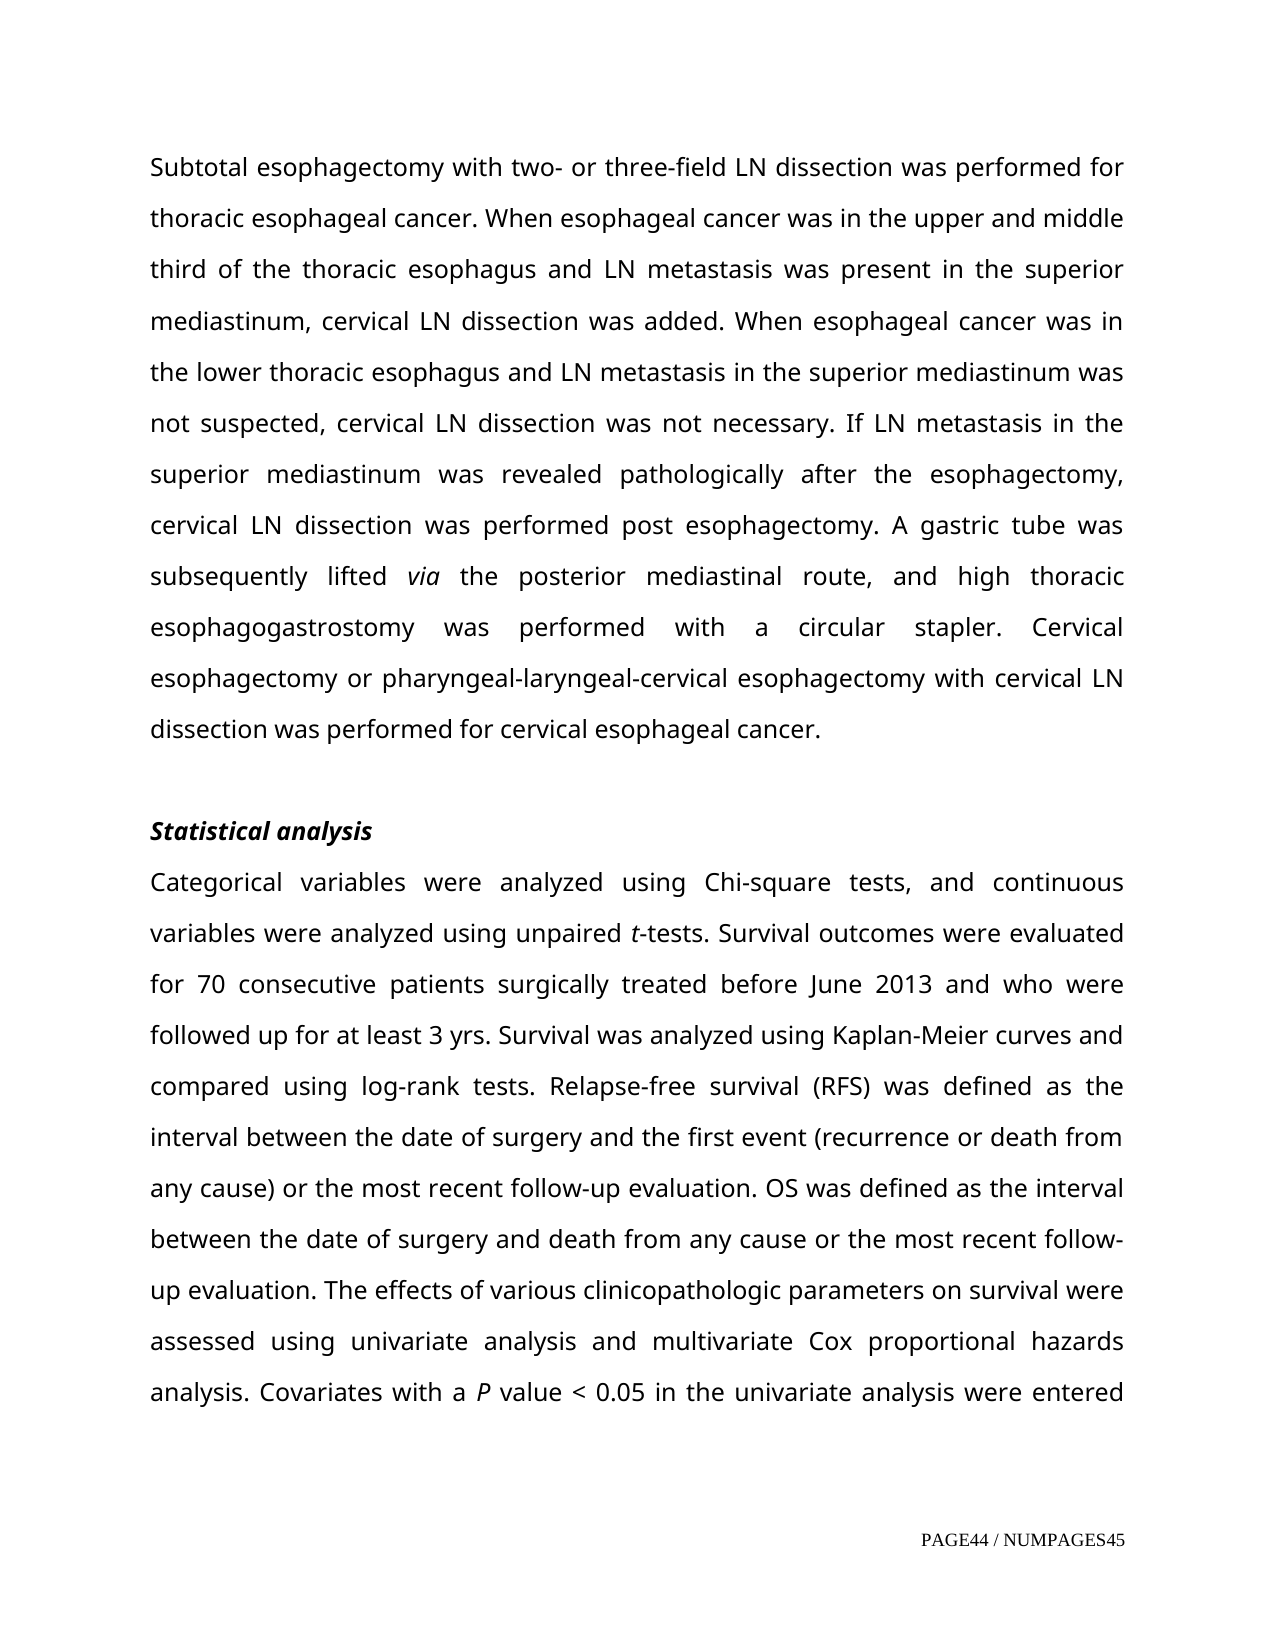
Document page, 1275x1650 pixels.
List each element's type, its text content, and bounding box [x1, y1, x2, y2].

text Statistical analysis [150, 813, 1125, 848]
text Subtotal esophagectomy with two- or three-field LN dissection was performed for thoracic esophageal cancer. When esophageal cancer was in the upper and middle third of the thoracic esophagus and LN metastasis was present in the superior mediastinum, cervical LN dissection was added. When esophageal cancer was in the lower thoracic esophagus and LN metastasis in the superior mediastinum was not suspected, cervical LN dissection was not necessary. If LN metastasis in the superior mediastinum was revealed pathologically after the esophagectomy, cervical LN dissection was performed post esophagectomy. A gastric tube was subsequently lifted via the posterior mediastinal route, and high thoracic esophagogastrostomy was performed with a circular stapler. Cervical esophagectomy or pharyngeal-laryngeal-cervical esophagectomy with cervical LN dissection was performed for cervical esophageal cancer. [150, 150, 1125, 746]
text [150, 864, 1125, 1409]
